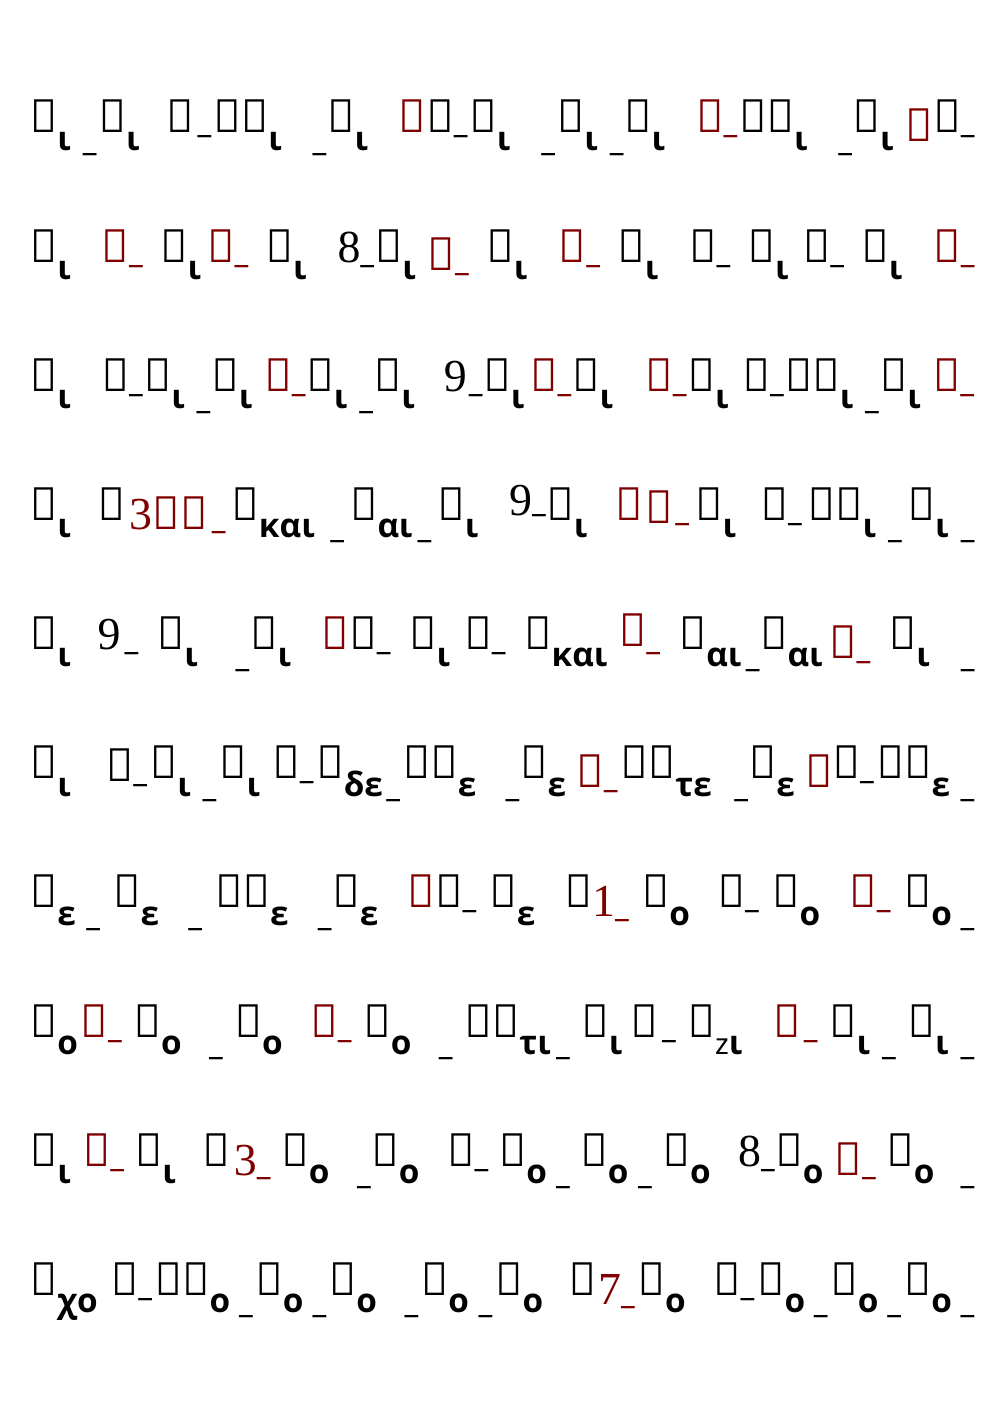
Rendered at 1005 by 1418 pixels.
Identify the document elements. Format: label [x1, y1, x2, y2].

text [29, 29, 974, 1321]
